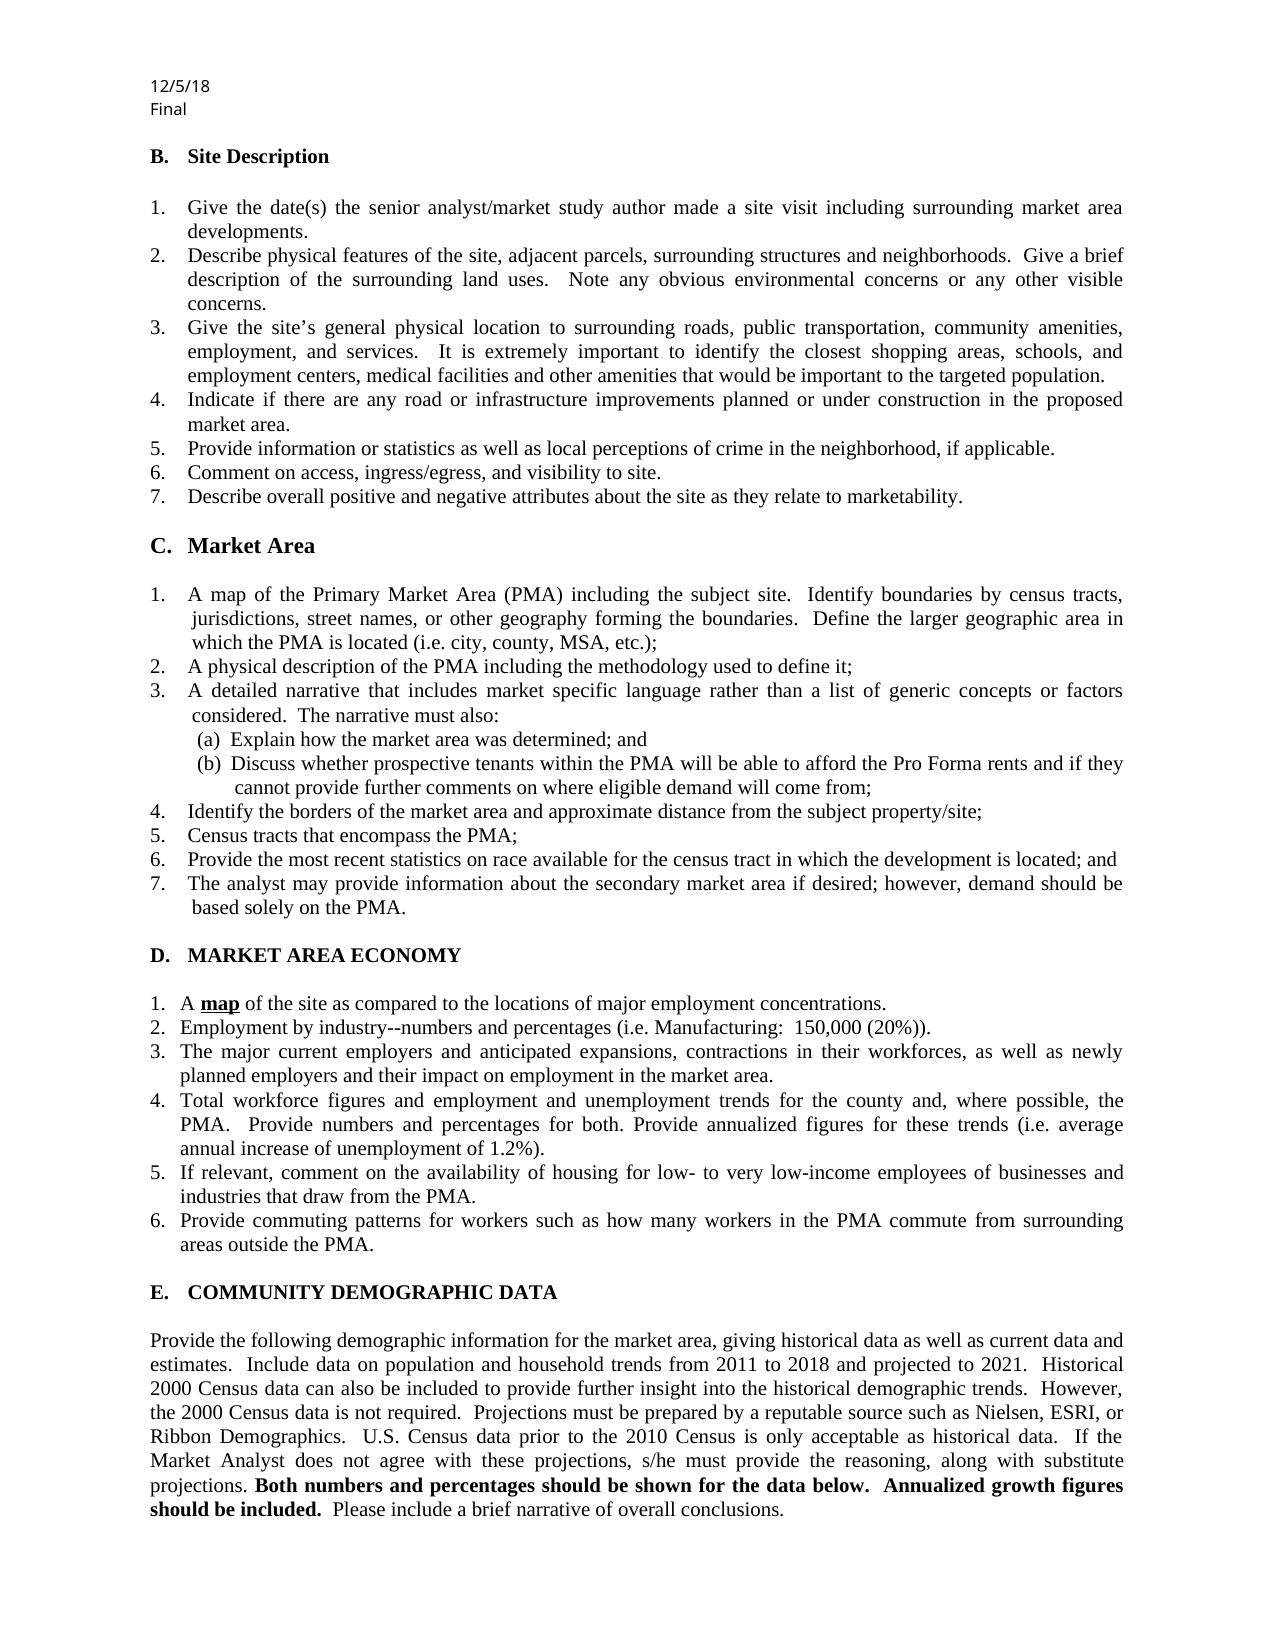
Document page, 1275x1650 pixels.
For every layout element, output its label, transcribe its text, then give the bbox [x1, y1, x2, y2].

list A physical description of the PMA including the methodology used to define it; [150, 654, 1125, 678]
list A detailed narrative that includes market specific language rather than a list of generic concepts or factors considered. The narrative must also: [150, 678, 1125, 727]
text Provide the following demographic information for the market area, giving historical data as well as current data and estimates. Include data on population and household trends from 2011 to 2018 and projected to 2021. Historical 2000 Census data can also be included to provide further insight into the historical demographic trends. However, the 2000 Census data is not required. Projections must be prepared by a reputable source such as Nielsen, ESRI, or Ribbon Demographics. U.S. Census data prior to the 2010 Census is only acceptable as historical data. If the Market Analyst does not agree with these projections, s/he must provide the reasoning, along with substitute projections. Both numbers and percentages should be shown for the data below. Annualized growth figures should be included. Please include a brief narrative of overall conclusions. [150, 1328, 1125, 1521]
list A map of the Primary Market Area (PMA) including the subject site. Identify boundaries by census tracts, jurisdictions, street names, or other geography forming the boundaries. Define the larger geographic area in which the PMA is located (i.e. city, county, MSA, etc.); [150, 582, 1125, 654]
list Provide information or statistics as well as local perceptions of crime in the neighborhood, if applicable. [150, 436, 1125, 459]
list Site Description [150, 144, 1125, 168]
list A map of the site as compared to the locations of major employment concentrations. [150, 991, 1125, 1015]
subtitle Market Area [150, 532, 1125, 558]
list Provide the most recent statistics on race available for the census tract in which the development is located; and [150, 847, 1125, 871]
list Census tracts that encompass the PMA; [150, 823, 1125, 847]
list Give the site’s general physical location to surrounding roads, public transportation, community amenities, employment, and services. It is extremely important to identify the closest shopping areas, schools, and employment centers, medical facilities and other amenities that would be important to the targeted population. [150, 315, 1125, 387]
list Provide commuting patterns for workers such as how many workers in the PMA commute from surrounding areas outside the PMA. [150, 1208, 1125, 1256]
list Total workforce figures and employment and unemployment trends for the county and, where possible, the PMA. Provide numbers and percentages for both. Provide annualized figures for these trends (i.e. average annual increase of unemployment of 1.2%). [150, 1087, 1125, 1160]
list The analyst may provide information about the secondary market area if desired; however, demand should be based solely on the PMA. [150, 871, 1125, 919]
list Comment on access, ingress/egress, and visibility to site. [150, 459, 1125, 484]
list If relevant, comment on the availability of housing for low- to very low-income employees of businesses and industries that draw from the PMA. [150, 1160, 1125, 1208]
list Explain how the market area was determined; and [197, 727, 1125, 751]
list Employment by industry--numbers and percentages (i.e. Manufacturing: 150,000 (20%)). [150, 1015, 1125, 1039]
list The major current employers and anticipated expansions, contractions in their workforces, as well as newly planned employers and their impact on employment in the market area. [150, 1039, 1125, 1087]
subtitle Community Demographic Data [150, 1280, 1125, 1304]
list Identify the borders of the market area and approximate distance from the subject property/site; [150, 799, 1125, 823]
subtitle Market Area Economy [150, 943, 1125, 967]
list Describe physical features of the site, adjacent parcels, surrounding structures and neighborhoods. Give a brief description of the surrounding land uses. Note any obvious environmental concerns or any other visible concerns. [150, 243, 1125, 315]
list Indicate if there are any road or infrastructure improvements planned or under construction in the proposed market area. [150, 387, 1125, 436]
list Give the date(s) the senior analyst/market study author made a site visit including surrounding market area developments. [150, 195, 1125, 243]
list Describe overall positive and negative attributes about the site as they relate to marketability. [150, 484, 1125, 508]
list Discuss whether prospective tenants within the PMA will be able to afford the Pro Forma rents and if they cannot provide further comments on where eligible demand will come from; [197, 751, 1125, 799]
